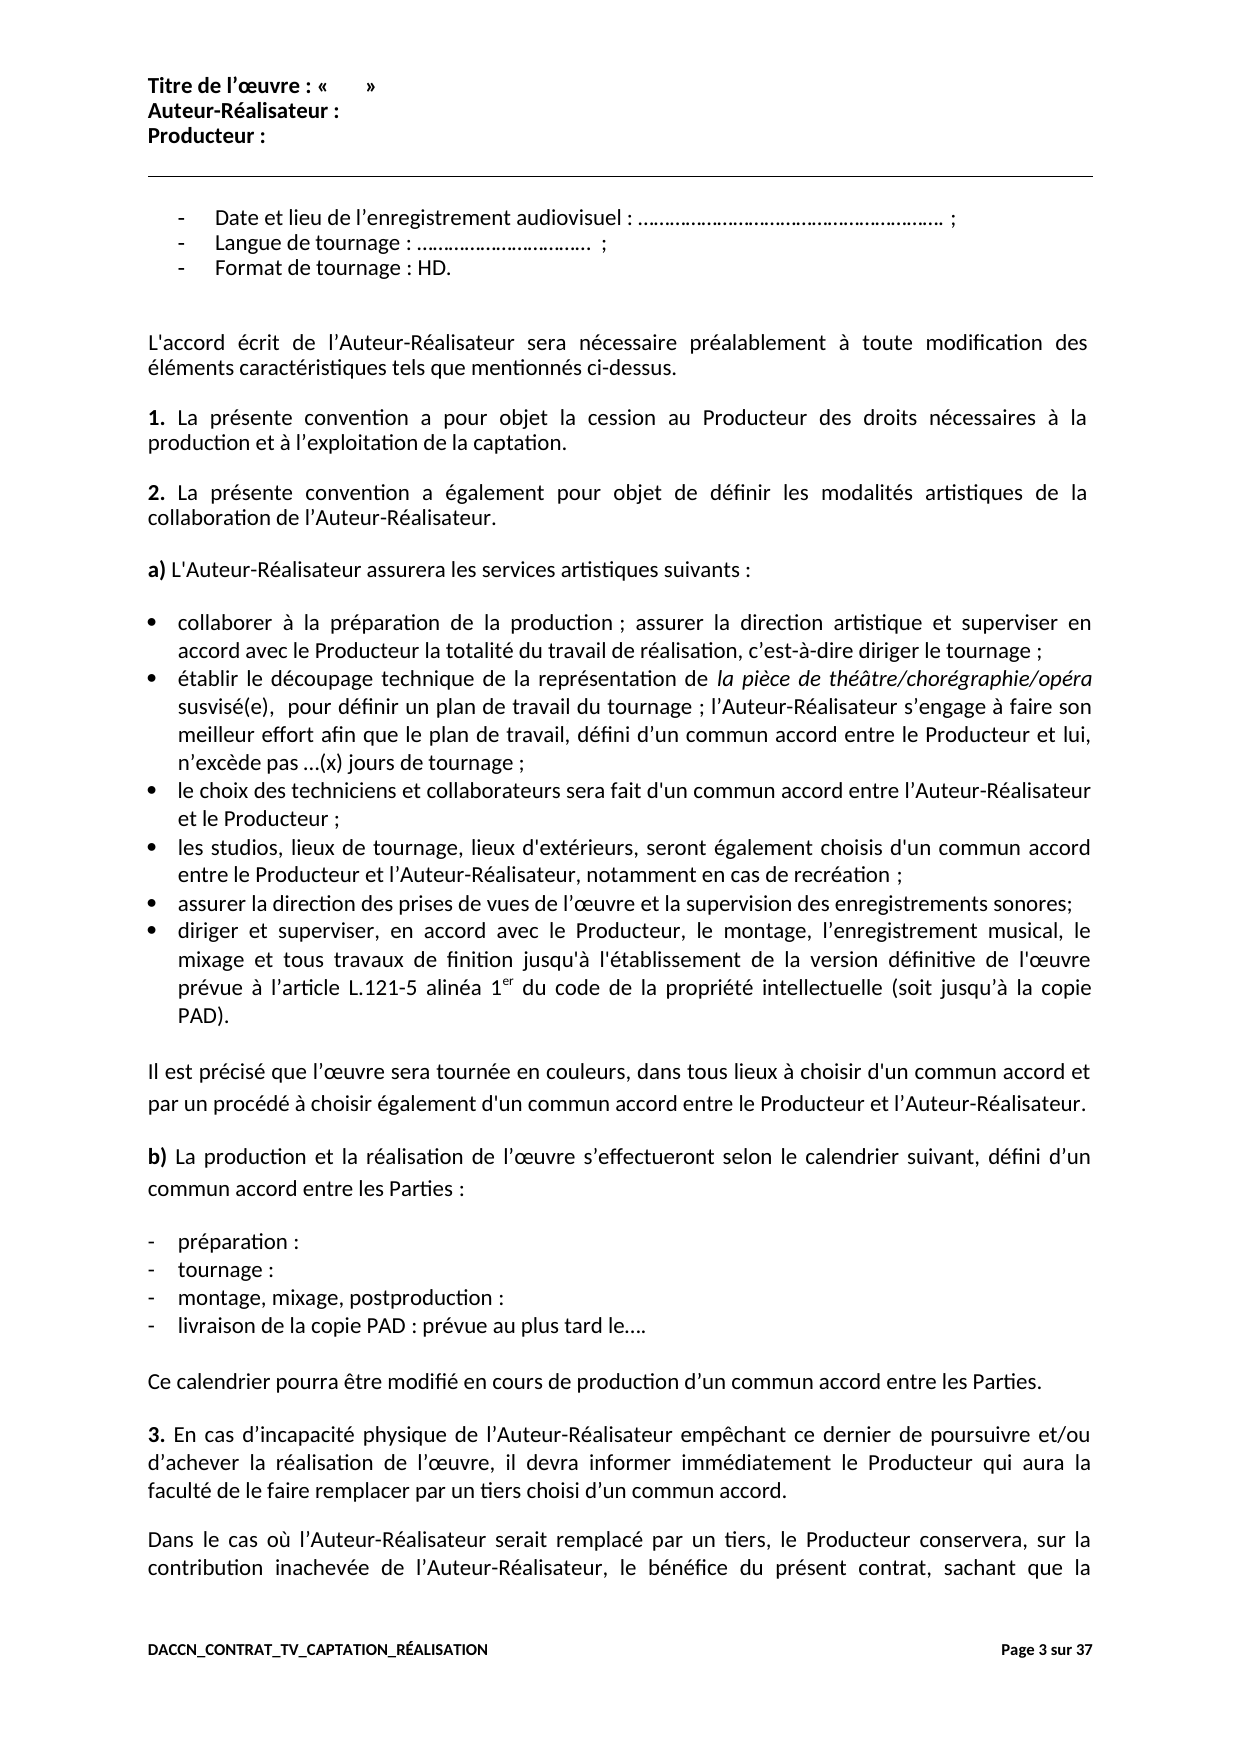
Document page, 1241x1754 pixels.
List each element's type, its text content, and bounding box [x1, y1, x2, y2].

list livraison de la copie PAD : prévue au plus tard le…. [148, 1311, 1093, 1339]
text Il est précisé que l’œuvre sera tournée en couleurs, dans tous lieux à choisir d'un commun accord et par un procédé à choisir également d'un commun accord entre le Producteur et l’Auteur-Réalisateur. [148, 1057, 1093, 1117]
list les studios, lieux de tournage, lieux d'extérieurs, seront également choisis d'un commun accord entre le Producteur et l’Auteur-Réalisateur, notamment en cas de recréation ; [148, 833, 1093, 889]
list assurer la direction des prises de vues de l’œuvre et la supervision des enregistrements sonores; [148, 889, 1093, 917]
list établir le découpage technique de la représentation de la pièce de théâtre/chorégraphie/opéra susvisé(e), pour définir un plan de travail du tournage ; l’Auteur-Réalisateur s’engage à faire son meilleur effort afin que le plan de travail, défini d’un commun accord entre le Producteur et lui, n’excède pas …(x) jours de tournage ; [148, 664, 1093, 777]
list préparation : [148, 1227, 1093, 1255]
list L'accord écrit de l’Auteur-Réalisateur sera nécessaire préalablement à toute modification des éléments caractéristiques tels que mentionnés ci-dessus. [148, 330, 1089, 380]
list montage, mixage, postproduction : [148, 1283, 1093, 1311]
list collaborer à la préparation de la production ; assurer la direction artistique et superviser en accord avec le Producteur la totalité du travail de réalisation, c’est-à-dire diriger le tournage ; [148, 608, 1093, 664]
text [148, 1525, 1093, 1581]
text Ce calendrier pourra être modifié en cours de production d’un commun accord entre les Parties. [148, 1367, 1093, 1395]
list Format de tournage : HD. [177, 255, 1089, 280]
list La présente convention a également pour objet de définir les modalités artistiques de la collaboration de l’Auteur-Réalisateur. [148, 480, 1089, 530]
list le choix des techniciens et collaborateurs sera fait d'un commun accord entre l’Auteur-Réalisateur et le Producteur ; [148, 777, 1093, 833]
text b) La production et la réalisation de l’œuvre s’effectueront selon le calendrier suivant, défini d’un commun accord entre les Parties : [148, 1142, 1093, 1202]
text a) L'Auteur-Réalisateur assurera les services artistiques suivants : [148, 555, 1093, 583]
list Date et lieu de l’enregistrement audiovisuel : …………………………………………………. ; [177, 205, 1089, 230]
list La présente convention a pour objet la cession au Producteur des droits nécessaires à la production et à l’exploitation de la captation. [148, 405, 1089, 455]
text 3. En cas d’incapacité physique de l’Auteur-Réalisateur empêchant ce dernier de poursuivre et/ou d’achever la réalisation de l’œuvre, il devra informer immédiatement le Producteur qui aura la faculté de le faire remplacer par un tiers choisi d’un commun accord. [148, 1420, 1093, 1504]
list diriger et superviser, en accord avec le Producteur, le montage, l’enregistrement musical, le mixage et tous travaux de finition jusqu'à l'établissement de la version définitive de l'œuvre prévue à l’article L.121-5 alinéa 1er du code de la propriété intellectuelle (soit jusqu’à la copie PAD). [148, 917, 1093, 1029]
list Langue de tournage : …………………………… ; [177, 230, 1089, 255]
list tournage : [148, 1255, 1093, 1283]
